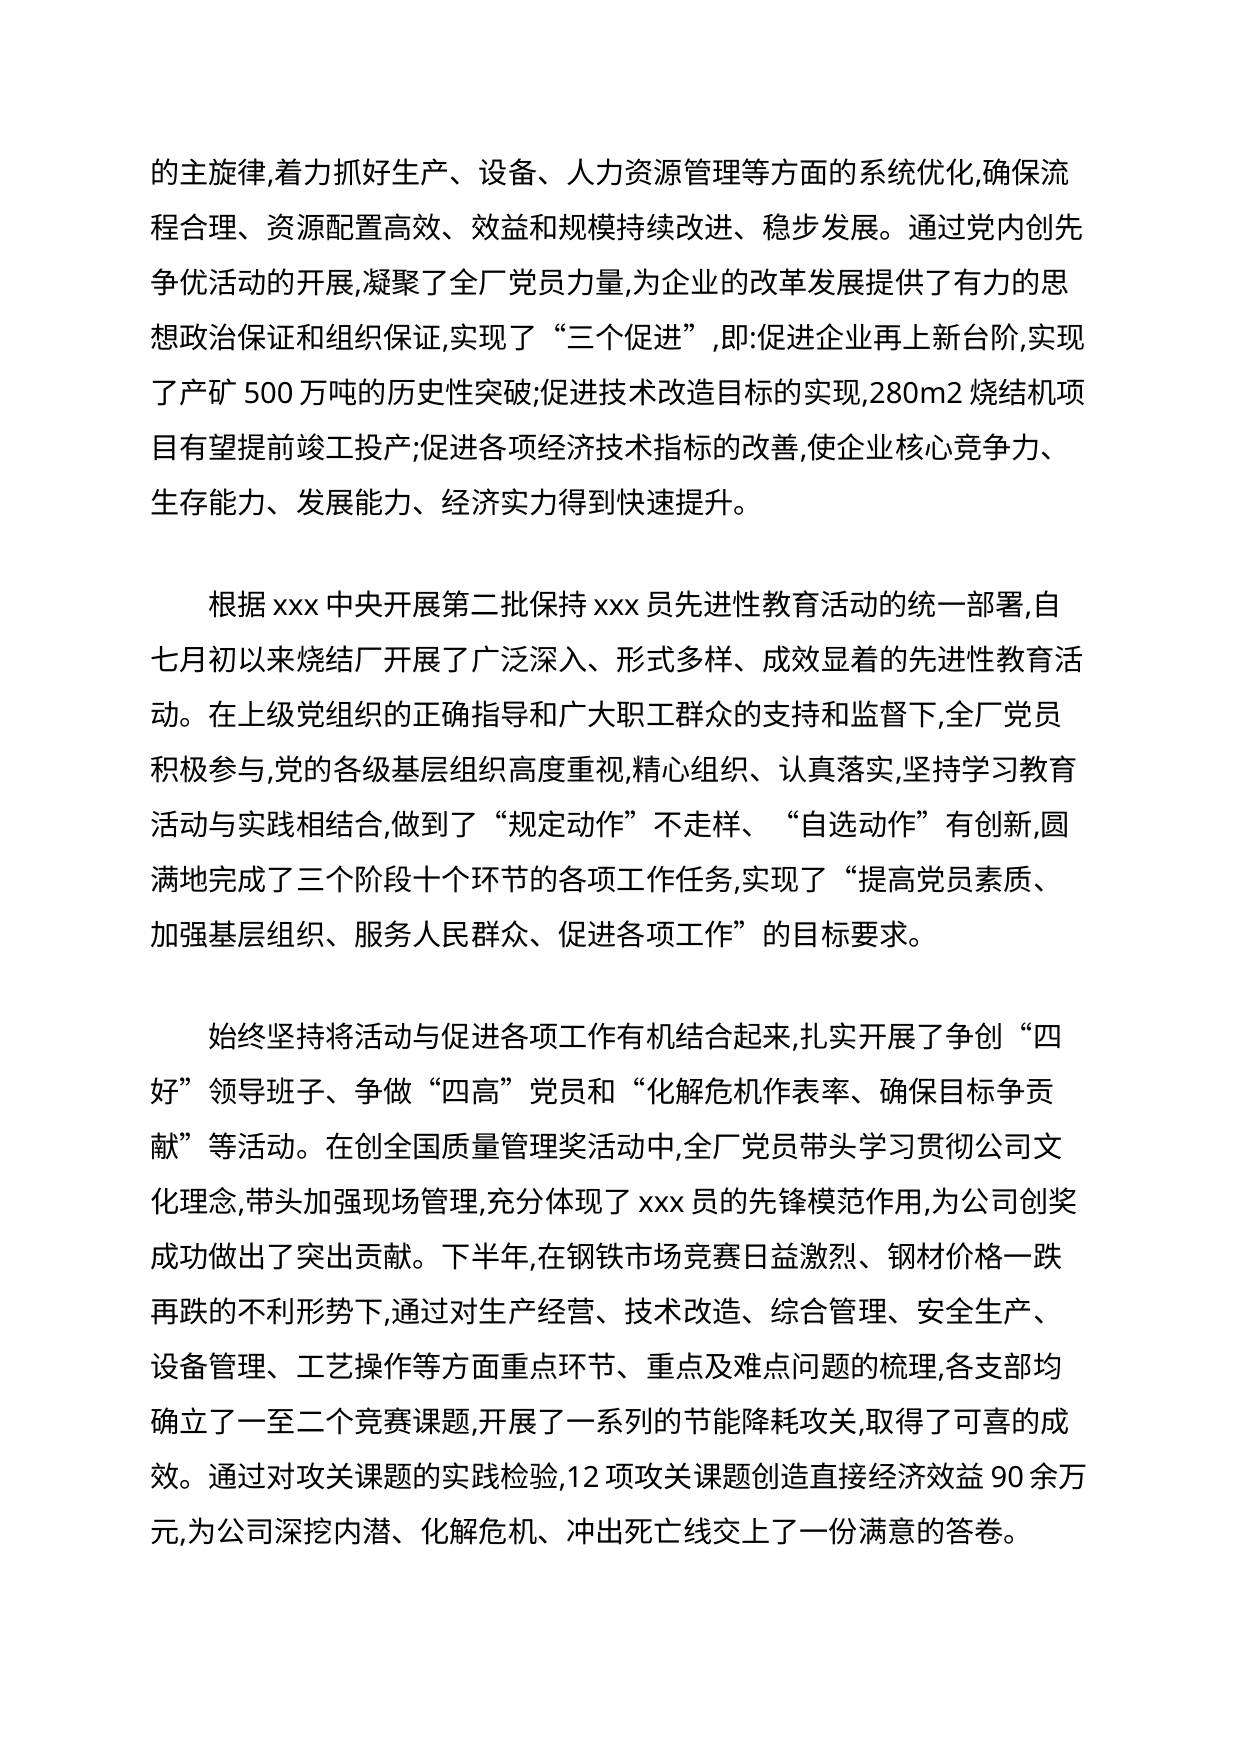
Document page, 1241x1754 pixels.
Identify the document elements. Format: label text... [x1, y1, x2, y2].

text 始终坚持将活动与促进各项工作有机结合起来,扎实开展了争创“四好”领导班子、争做“四高”党员和“化解危机作表率、确保目标争贡献”等活动。在创全国质量管理奖活动中,全厂党员带头学习贯彻公司文化理念,带头加强现场管理,充分体现了xxx员的先锋模范作用,为公司创奖成功做出了突出贡献。下半年,在钢铁市场竞赛日益激烈、钢材价格一跌再跌的不利形势下,通过对生产经营、技术改造、综合管理、安全生产、设备管理、工艺操作等方面重点环节、重点及难点问题的梳理,各支部均确立了一至二个竞赛课题,开展了一系列的节能降耗攻关,取得了可喜的成效。通过对攻关课题的实践检验,12项攻关课题创造直接经济效益90余万元,为公司深挖内潜、化解危机、冲出死亡线交上了一份满意的答卷。 [150, 1013, 1090, 1551]
text 根据xxx中央开展第二批保持xxx员先进性教育活动的统一部署,自七月初以来烧结厂开展了广泛深入、形式多样、成效显着的先进性教育活动。在上级党组织的正确指导和广大职工群众的支持和监督下,全厂党员积极参与,党的各级基层组织高度重视,精心组织、认真落实,坚持学习教育活动与实践相结合,做到了“规定动作”不走样、“自选动作”有创新,圆满地完成了三个阶段十个环节的各项工作任务,实现了“提高党员素质、加强基层组织、服务人民群众、促进各项工作”的目标要求。 [150, 582, 1090, 954]
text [150, 150, 1090, 522]
